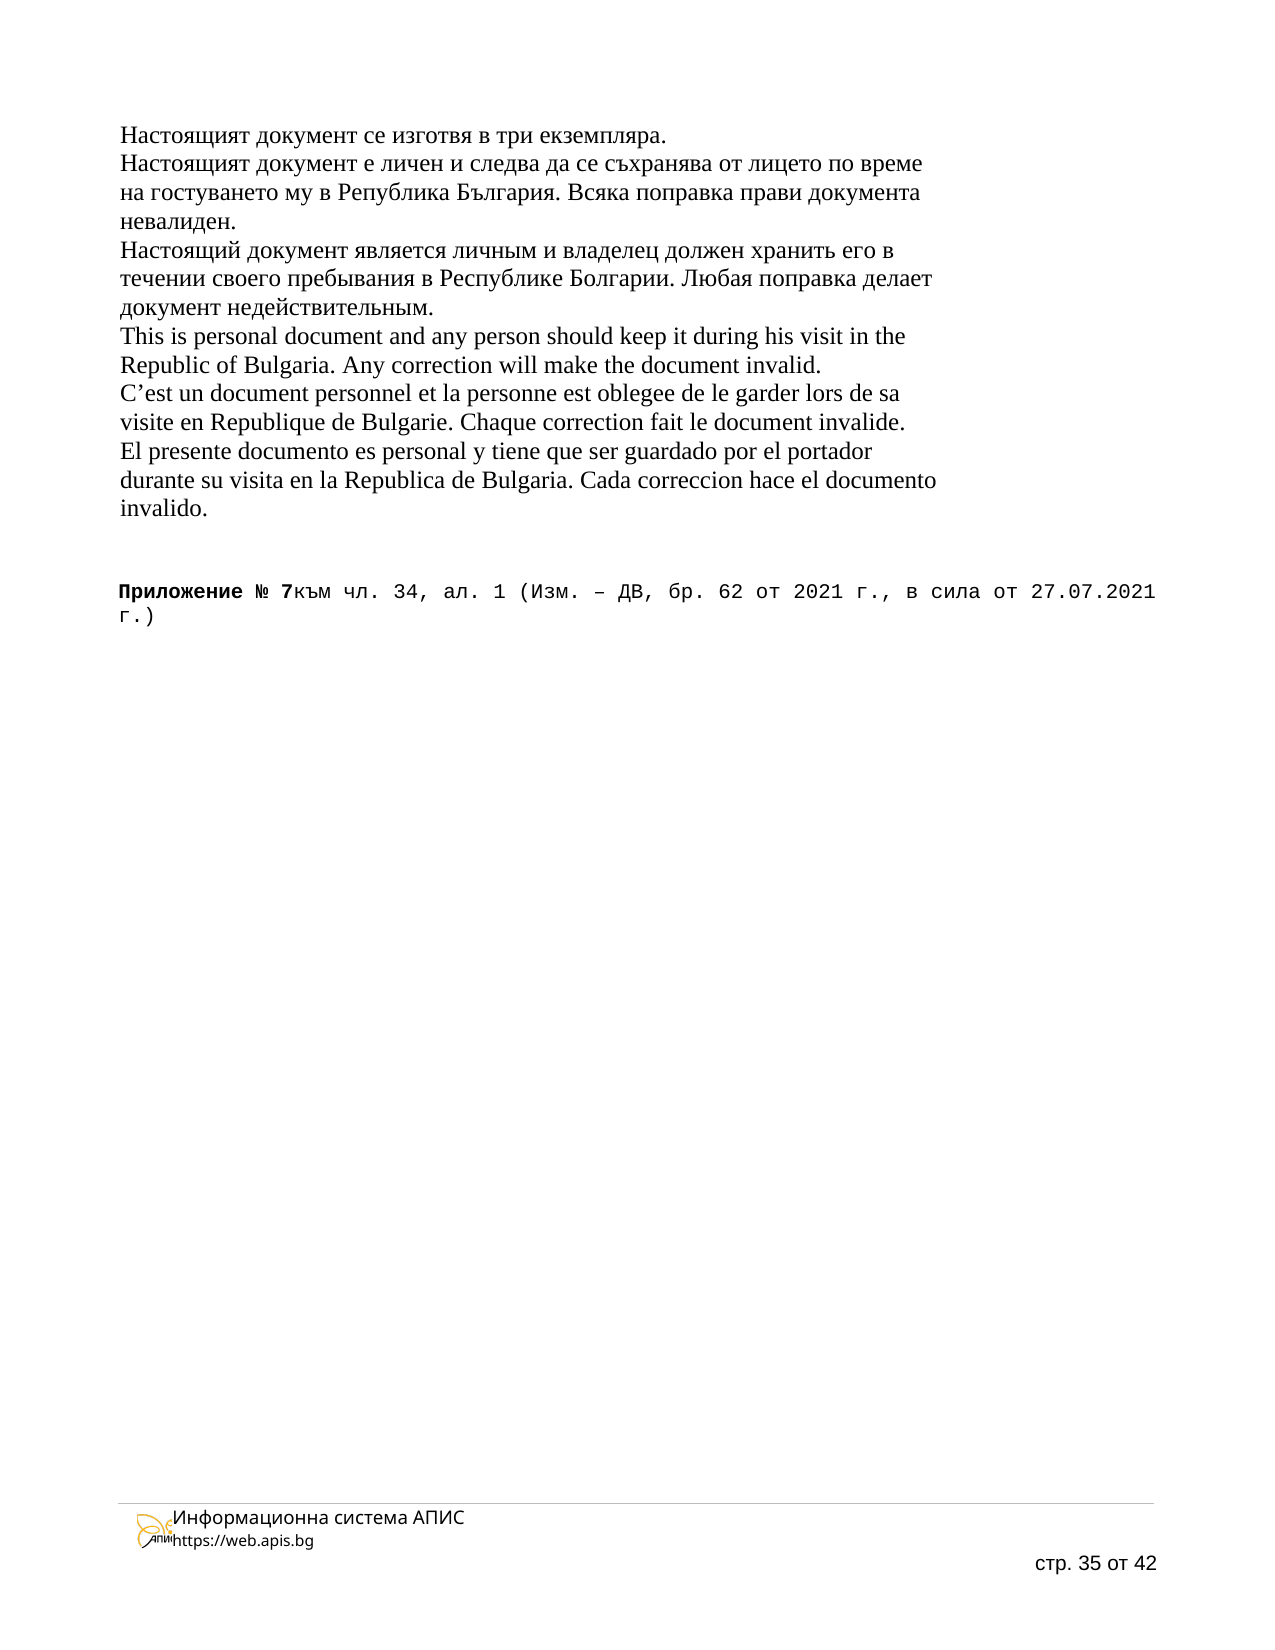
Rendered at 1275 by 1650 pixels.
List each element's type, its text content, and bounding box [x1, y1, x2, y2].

picture [137, 1514, 173, 1549]
text Приложение № 7към чл. 34, ал. 1 (Изм. – ДВ, бр. 62 от 2021 г., в сила от 27.07.2021 г.) [118, 581, 1157, 628]
table_header [118, 118, 947, 581]
